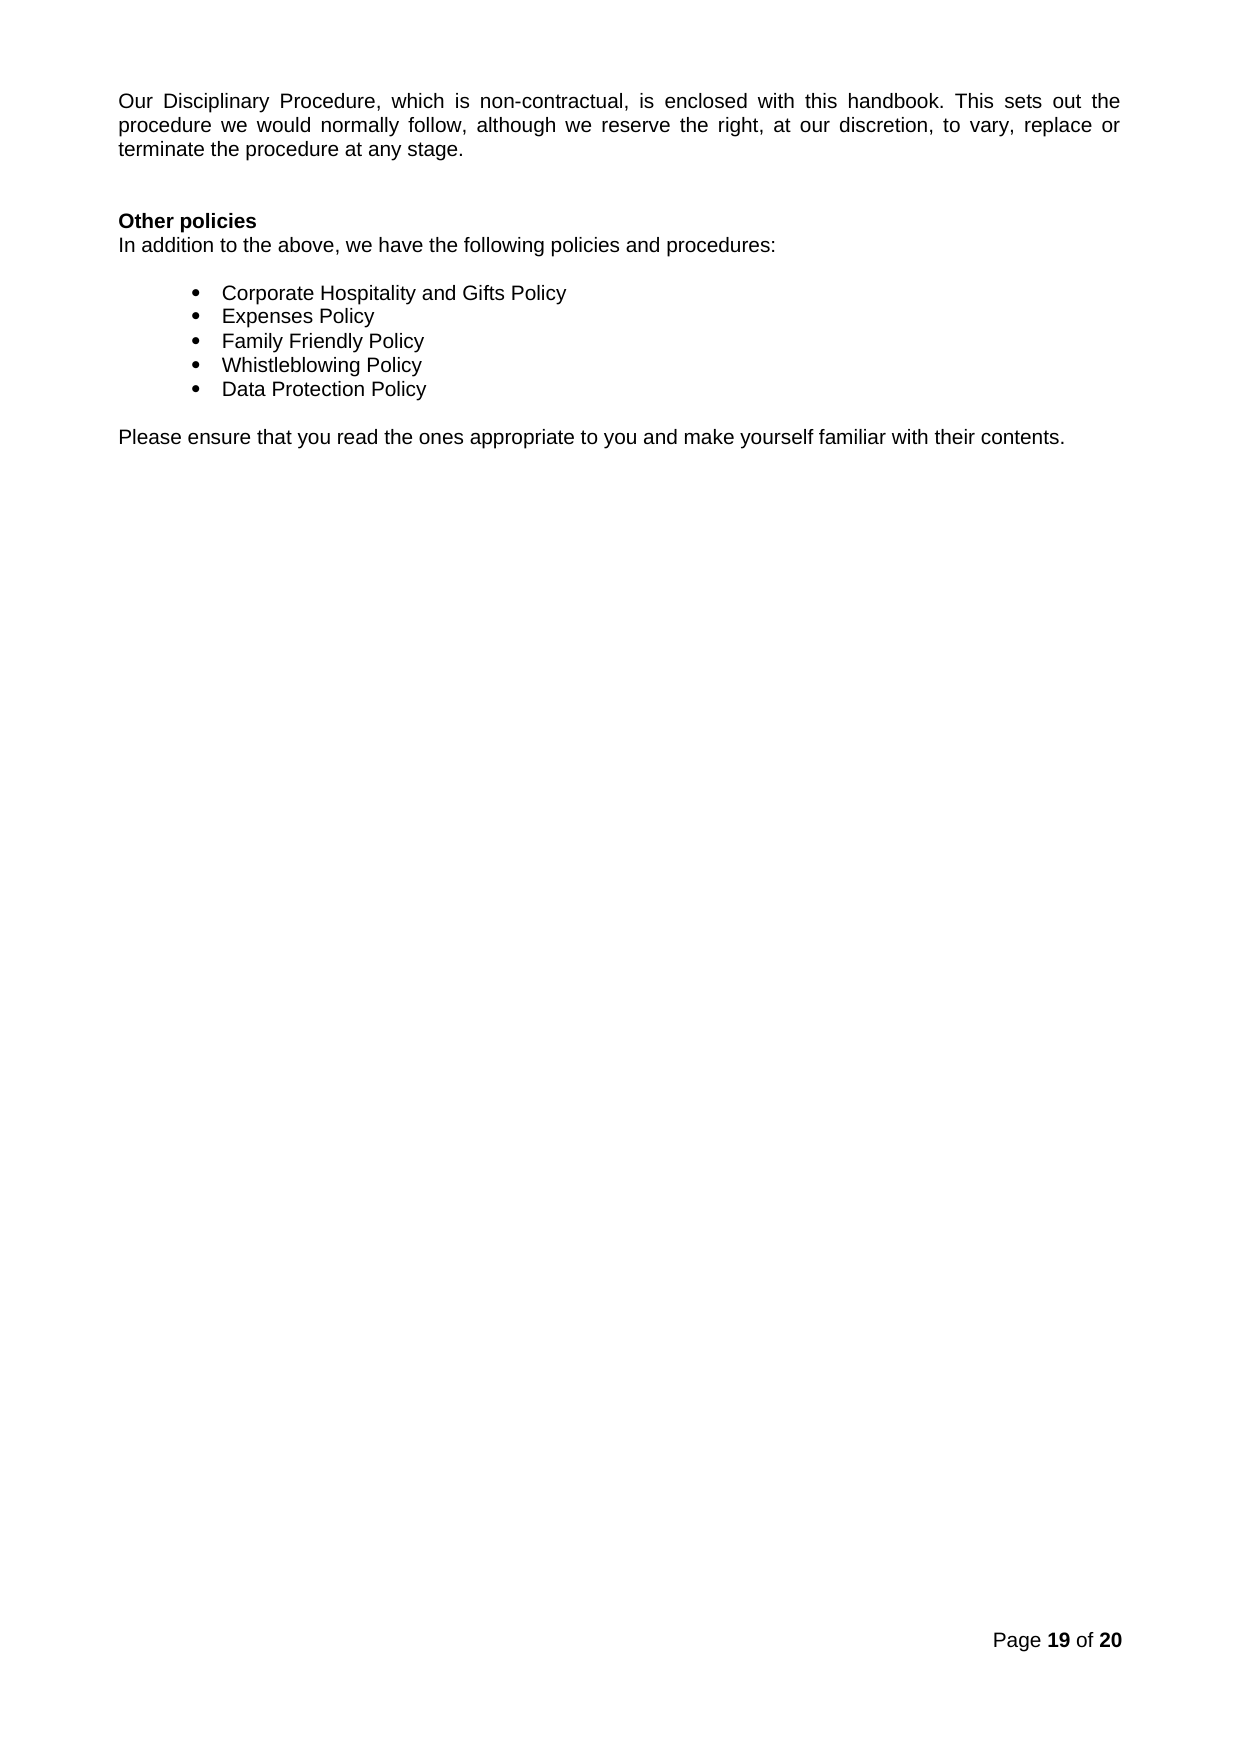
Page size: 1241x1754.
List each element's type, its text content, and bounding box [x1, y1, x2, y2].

text Other policies [118, 208, 1122, 232]
list Family Friendly Policy [192, 328, 1122, 352]
list Whistleblowing Policy [192, 352, 1122, 377]
list Data Protection Policy [192, 377, 1122, 401]
text Our Disciplinary Procedure, which is non-contractual, is enclosed with this handbook. This sets out the procedure we would normally follow, although we reserve the right, at our discretion, to vary, replace or terminate the procedure at any stage. [118, 89, 1122, 161]
text Please ensure that you read the ones appropriate to you and make yourself familiar with their contents. [118, 424, 1122, 448]
list Corporate Hospitality and Gifts Policy [192, 280, 1122, 304]
list Expenses Policy [192, 304, 1122, 328]
text In addition to the above, we have the following policies and procedures: [118, 232, 1122, 256]
